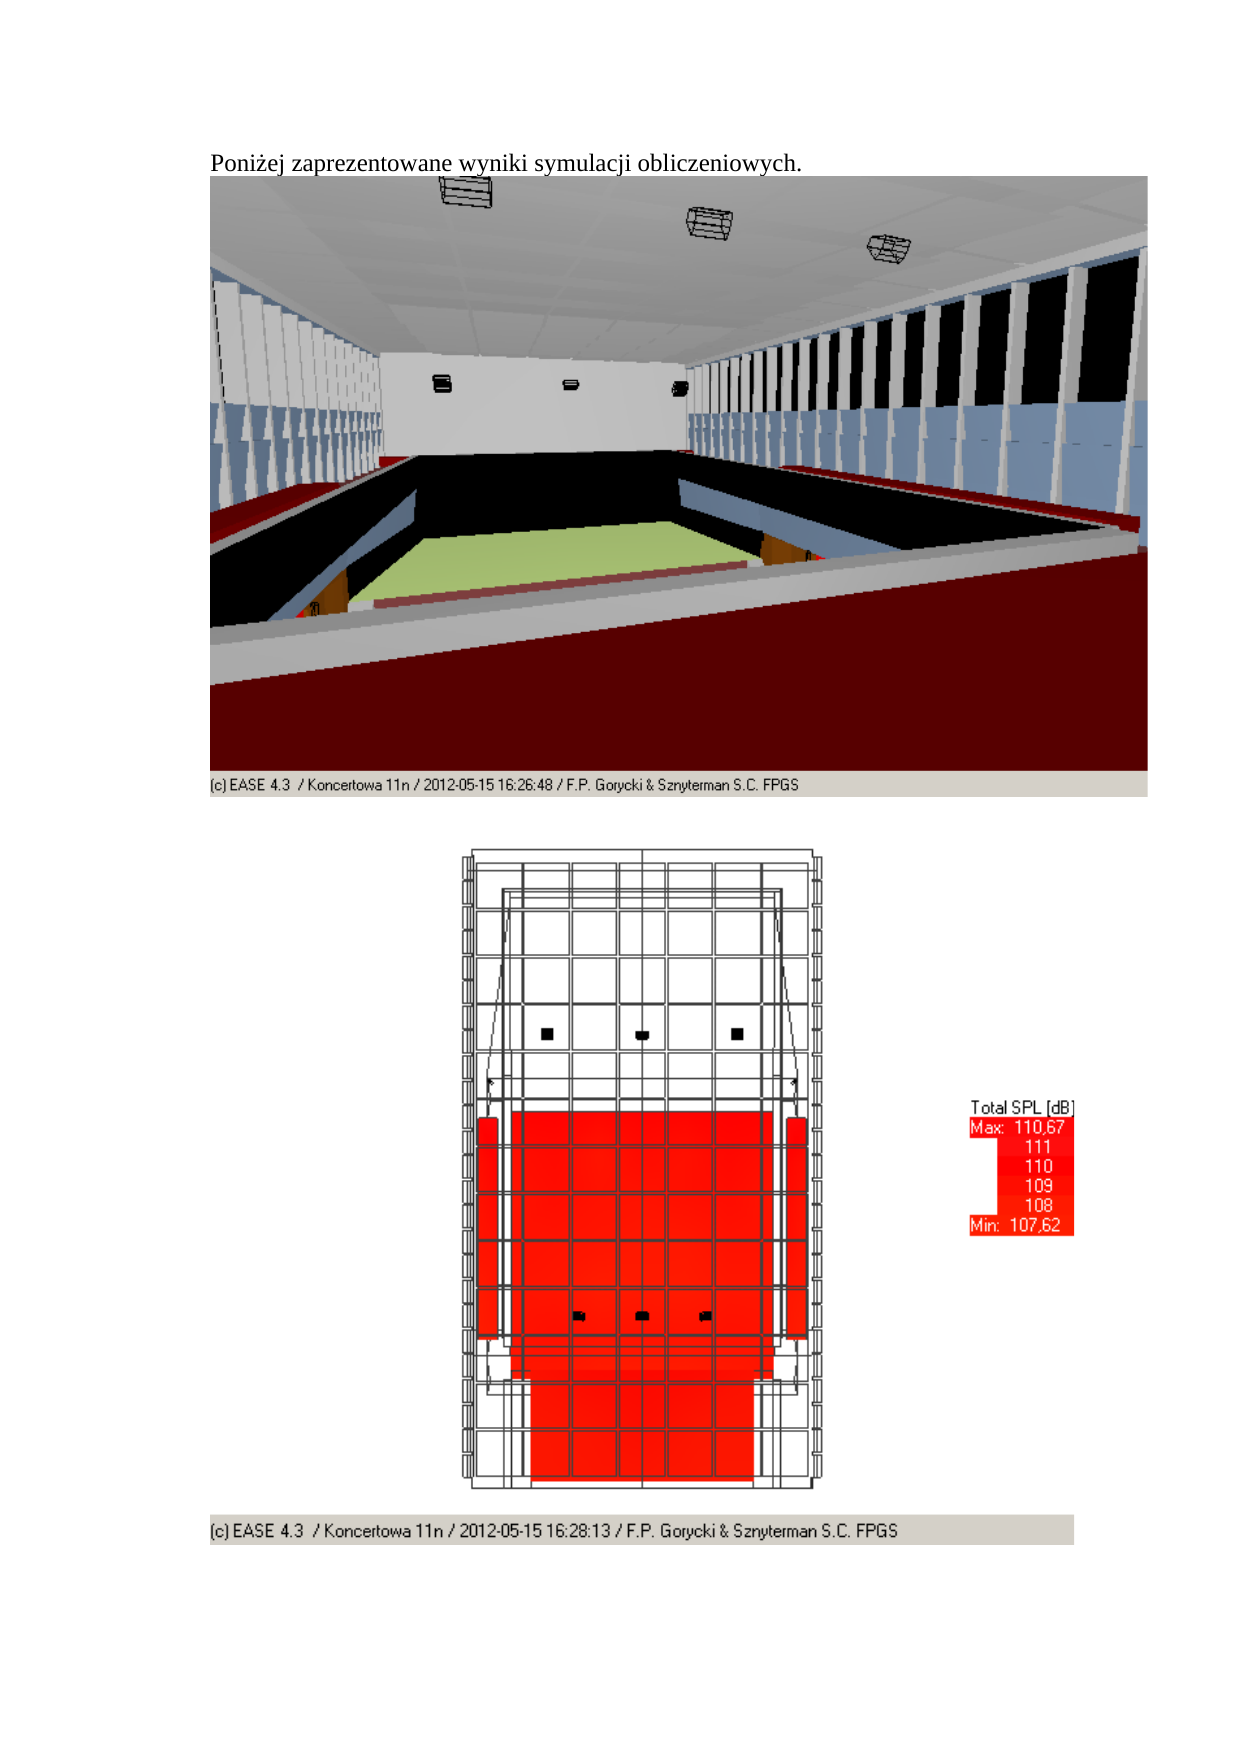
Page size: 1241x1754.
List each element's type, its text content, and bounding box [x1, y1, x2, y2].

text Poniżej zaprezentowane wyniki symulacji obliczeniowych. [210, 148, 1128, 176]
picture [210, 176, 1148, 797]
picture [210, 825, 1075, 1545]
